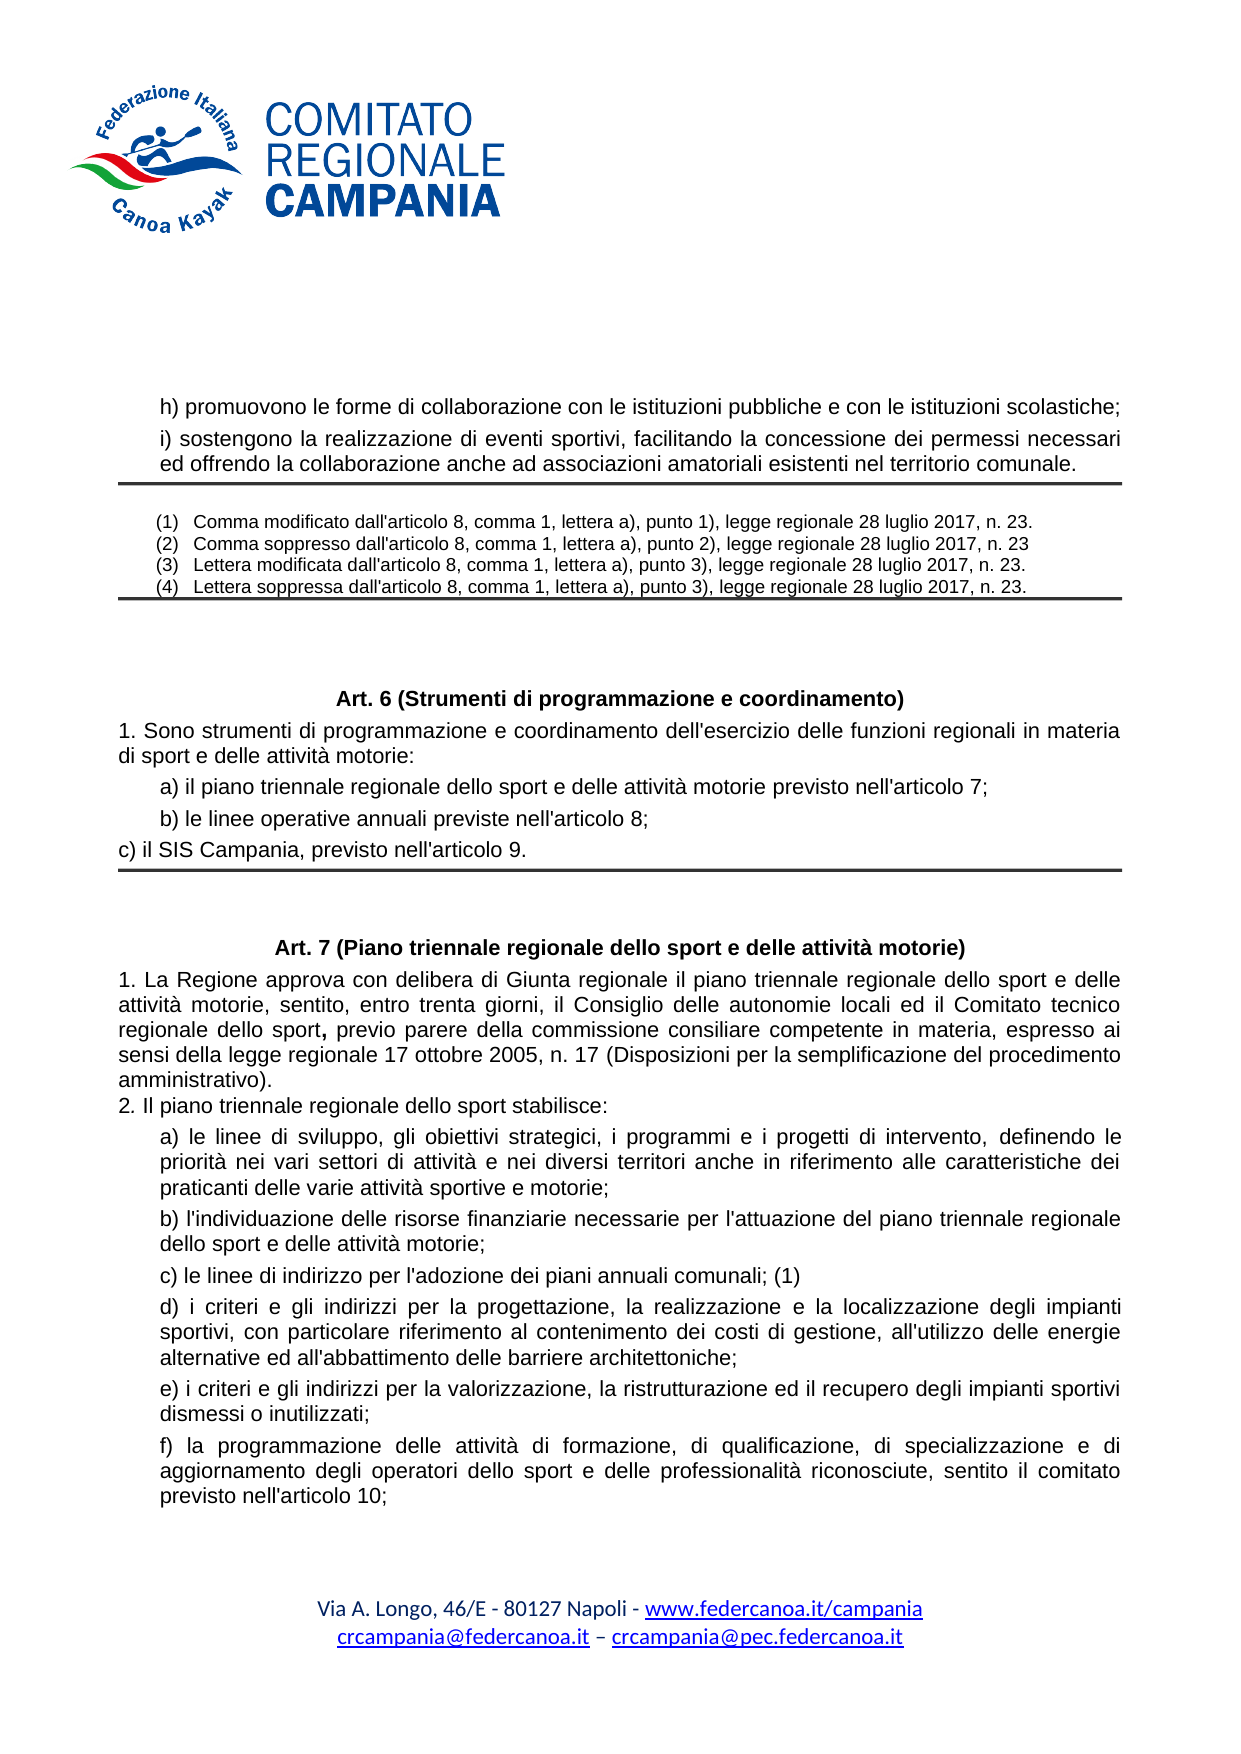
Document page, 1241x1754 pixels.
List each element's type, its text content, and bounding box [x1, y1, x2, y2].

text h) promuovono le forme di collaborazione con le istituzioni pubbliche e con le istituzioni scolastiche; [159, 394, 1122, 419]
picture [43, 0, 601, 327]
text a) il piano triennale regionale dello sport e delle attività motorie previsto nell'articolo 7; [159, 774, 1122, 799]
text 1. La Regione approva con delibera di Giunta regionale il piano triennale regionale dello sport e delle attività motorie, sentito, entro trenta giorni, il Consiglio delle autonomie locali ed il Comitato tecnico regionale dello sport, previo parere della commissione consiliare competente in materia, espresso ai sensi della legge regionale 17 ottobre 2005, n. 17 (Disposizioni per la semplificazione del procedimento amministrativo). [118, 967, 1122, 1093]
text 2. Il piano triennale regionale dello sport stabilisce: [118, 1093, 1122, 1118]
text i) sostengono la realizzazione di eventi sportivi, facilitando la concessione dei permessi necessari ed offrendo la collaborazione anche ad associazioni amatoriali esistenti nel territorio comunale. [159, 426, 1122, 476]
text 1. Sono strumenti di programmazione e coordinamento dell'esercizio delle funzioni regionali in materia di sport e delle attività motorie: [118, 718, 1122, 768]
text b) l'individuazione delle risorse finanziarie necessarie per l'attuazione del piano triennale regionale dello sport e delle attività motorie; [159, 1206, 1122, 1256]
text e) i criteri e gli indirizzi per la valorizzazione, la ristrutturazione ed il recupero degli impianti sportivi dismessi o inutilizzati; [159, 1376, 1122, 1426]
list Comma modificato dall'articolo 8, comma 1, lettera a), punto 1), legge regionale 28 luglio 2017, n. 23. [156, 511, 1122, 532]
text d) i criteri e gli indirizzi per la progettazione, la realizzazione e la localizzazione degli impianti sportivi, con particolare riferimento al contenimento dei costi di gestione, all'utilizzo delle energie alternative ed all'abbattimento delle barriere architettoniche; [159, 1294, 1122, 1370]
text b) le linee operative annuali previste nell'articolo 8; [159, 806, 1122, 831]
text a) le linee di sviluppo, gli obiettivi strategici, i programmi e i progetti di intervento, definendo le priorità nei vari settori di attività e nei diversi territori anche in riferimento alle caratteristiche dei praticanti delle varie attività sportive e motorie; [159, 1124, 1122, 1200]
text Art. 7 (Piano triennale regionale dello sport e delle attività motorie) [118, 935, 1122, 960]
text c) il SIS Campania, previsto nell'articolo 9. [118, 837, 1122, 862]
list Lettera modificata dall'articolo 8, comma 1, lettera a), punto 3), legge regionale 28 luglio 2017, n. 23. [156, 554, 1122, 576]
list Lettera soppressa dall'articolo 8, comma 1, lettera a), punto 3), legge regionale 28 luglio 2017, n. 23. [156, 576, 1122, 597]
text c) le linee di indirizzo per l'adozione dei piani annuali comunali; (1) [159, 1263, 1122, 1288]
text Art. 6 (Strumenti di programmazione e coordinamento) [118, 686, 1122, 711]
list Comma soppresso dall'articolo 8, comma 1, lettera a), punto 2), legge regionale 28 luglio 2017, n. 23 [156, 532, 1122, 554]
text f) la programmazione delle attività di formazione, di qualificazione, di specializzazione e di aggiornamento degli operatori dello sport e delle professionalità riconosciute, sentito il comitato previsto nell'articolo 10; [159, 1433, 1122, 1508]
